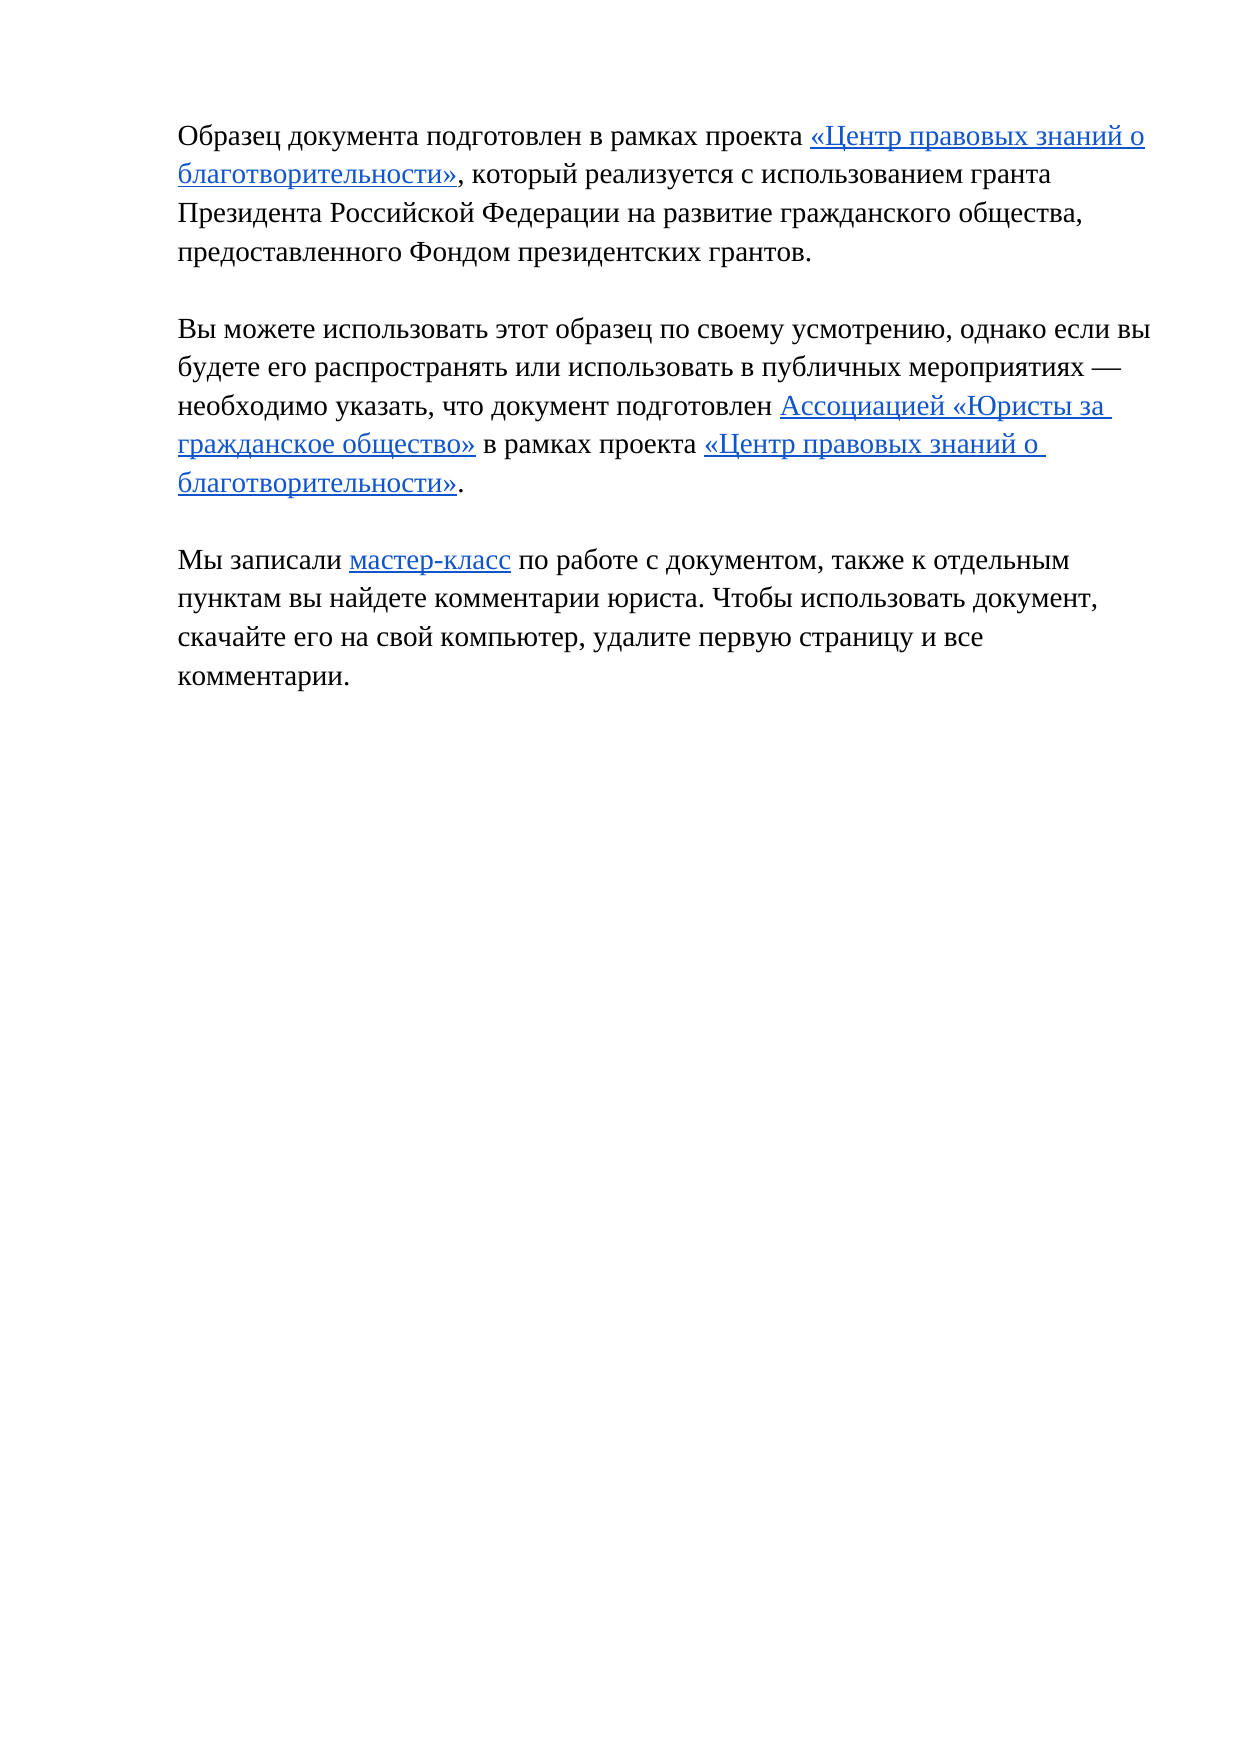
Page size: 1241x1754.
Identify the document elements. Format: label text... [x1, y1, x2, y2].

text Образец документа подготовлен в рамках проекта «Центр правовых знаний о благотворительности», который реализуется с использованием гранта Президента Российской Федерации на развитие гражданского общества, предоставленного Фондом президентских грантов. [177, 118, 1152, 267]
text Мы записали мастер-класс по работе с документом, также к отдельным пунктам вы найдете комментарии юриста. Чтобы использовать документ, скачайте его на свой компьютер, удалите первую страницу и все комментарии. [177, 542, 1152, 691]
text Вы можете использовать этот образец по своему усмотрению, однако если вы будете его распространять или использовать в публичных мероприятиях — необходимо указать, что документ подготовлен Ассоциацией «Юристы за гражданское общество» в рамках проекта «Центр правовых знаний о благотворительности». [177, 311, 1152, 498]
